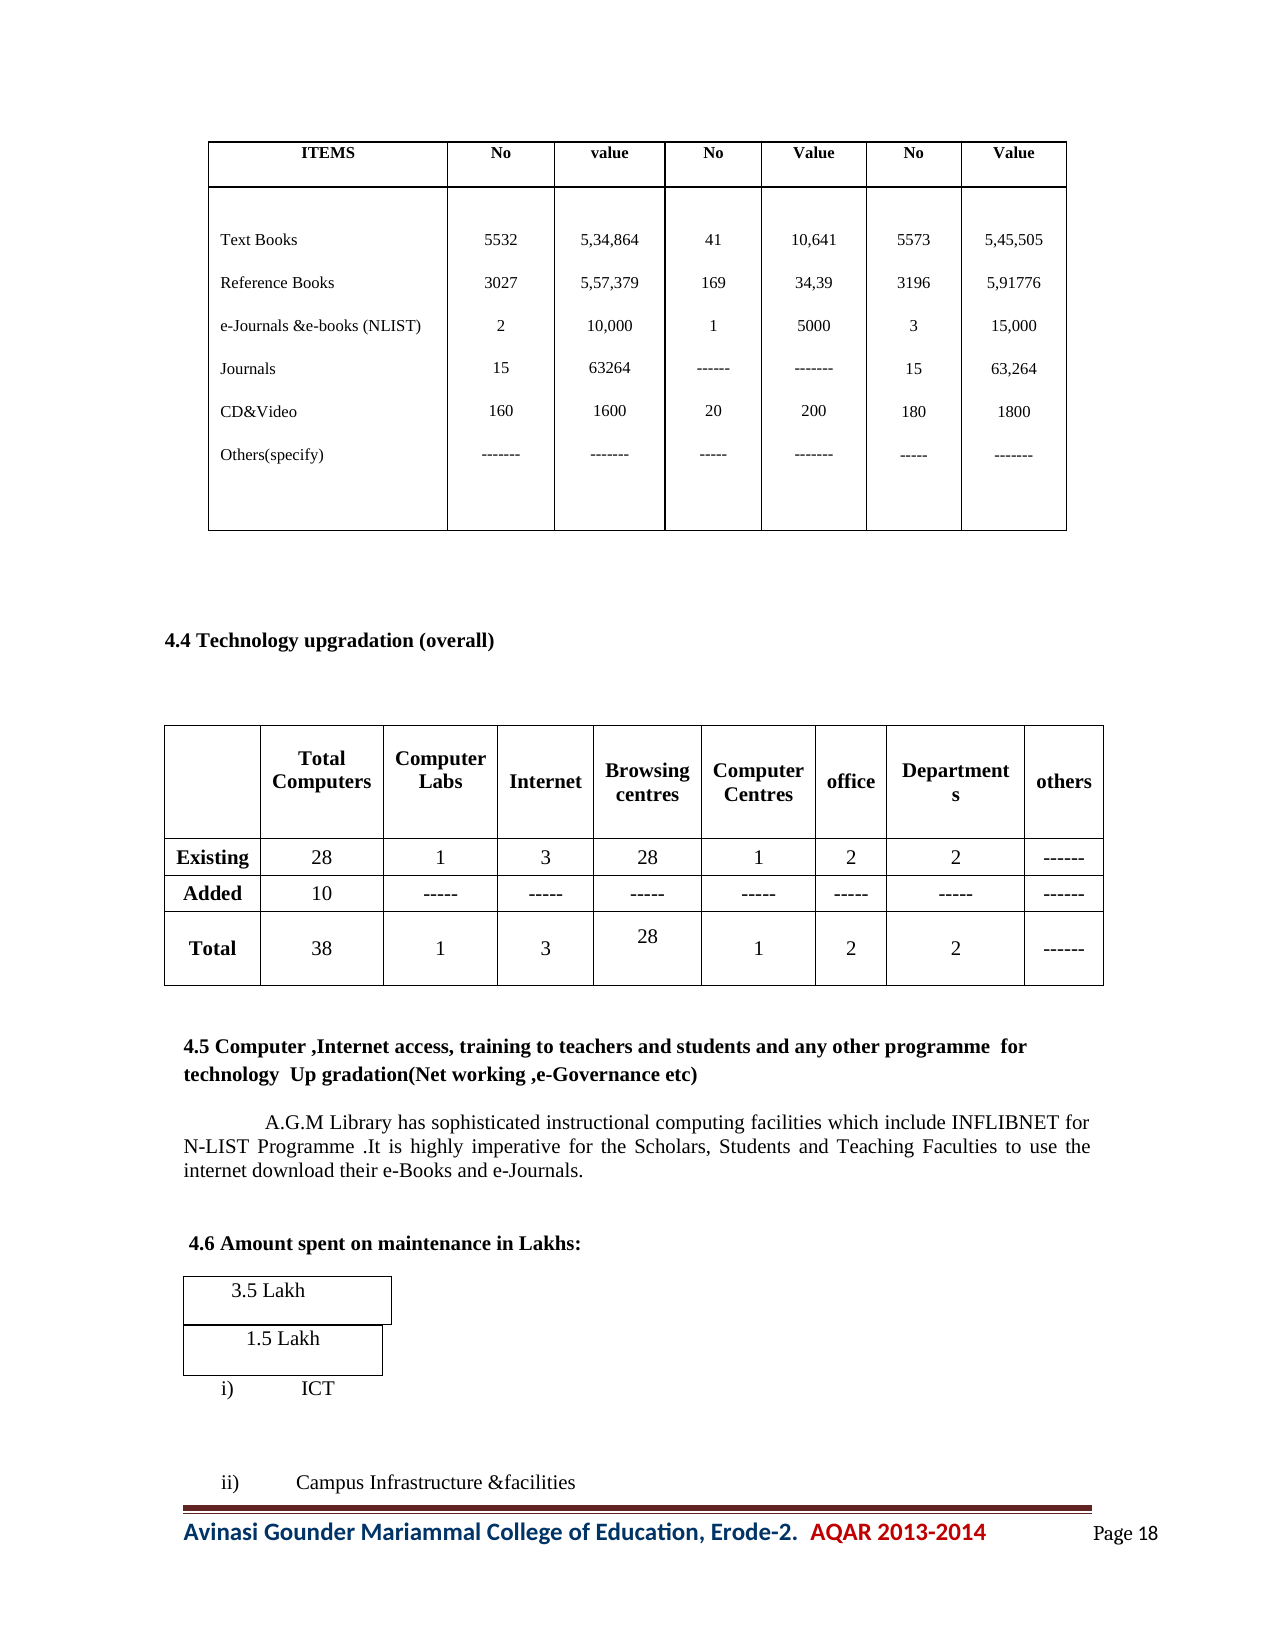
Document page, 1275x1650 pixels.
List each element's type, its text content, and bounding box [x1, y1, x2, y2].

table_cell 1 [702, 839, 815, 875]
table_cell Text Books Reference Books e-Journals &e-books (NLIST) Journals CD&Video Others(specify) [209, 188, 447, 530]
table_header Departments [887, 726, 1024, 837]
table_header 1.5 Lakh [184, 1326, 382, 1375]
table_cell No [666, 143, 761, 186]
text 4.6 Amount spent on maintenance in Lakhs: [183, 1231, 1092, 1255]
table_cell 5,45,505 5,91776 15,000 63,264 1800 ------- [962, 188, 1066, 530]
table_header 3.5 Lakh [184, 1277, 391, 1324]
table_cell value [555, 143, 664, 186]
table_cell 1 [702, 912, 815, 984]
table_cell 3 [498, 912, 593, 984]
table_cell ----- [384, 876, 497, 911]
text 4.4 Technology upgradation (overall) [164, 628, 1092, 652]
table_cell No [867, 143, 961, 186]
table_header Computer Centres [702, 726, 815, 837]
table_cell Existing [165, 839, 260, 875]
table_cell 41 169 1 ------ 20 ----- [666, 188, 761, 530]
table_cell 2 [816, 912, 886, 984]
table_header [165, 726, 260, 837]
table_cell 1 [384, 912, 497, 984]
table_cell ----- [594, 876, 701, 911]
table_cell 5532 3027 2 15 160 ------- [448, 188, 554, 530]
text 4.5 Computer ,Internet access, training to teachers and students and any other programme for technology Up gradation(Net working ,e-Governance etc) [183, 1034, 1092, 1086]
table_cell Added [165, 876, 260, 911]
table_header office [816, 726, 886, 837]
table_header ITEMS [209, 143, 447, 186]
table_cell 10 [261, 876, 383, 911]
table_cell 28 [594, 839, 701, 875]
table_header Browsing centres [594, 726, 701, 837]
table_cell ----- [887, 876, 1024, 911]
table_cell 5573 3196 3 15 180 ----- [867, 188, 961, 530]
table_cell 3 [498, 839, 593, 875]
table_header Computer Labs [384, 726, 497, 837]
table_cell Value [962, 143, 1066, 186]
table_cell 1 [384, 839, 497, 875]
table_header Internet [498, 726, 593, 837]
table_cell 2 [887, 912, 1024, 984]
list Campus Infrastructure &facilities [221, 1469, 1092, 1494]
table_header others [1025, 726, 1103, 837]
table_cell Total [165, 912, 260, 984]
table_cell ----- [816, 876, 886, 911]
table_cell ------ [1025, 912, 1103, 984]
table_cell 5,34,864 5,57,379 10,000 63264 1600 ------- [555, 188, 664, 530]
table_cell ------ [1025, 839, 1103, 875]
table_cell ----- [498, 876, 593, 911]
table_cell No [448, 143, 554, 186]
table_cell 28 [261, 839, 383, 875]
table_cell 38 [261, 912, 383, 984]
table_cell 2 [887, 839, 1024, 875]
table_cell Value [762, 143, 866, 186]
table_cell ----- [702, 876, 815, 911]
table_header Total Computers [261, 726, 383, 837]
table_cell 28 [594, 912, 701, 984]
text A.G.M Library has sophisticated instructional computing facilities which include INFLIBNET for N-LIST Programme .It is highly imperative for the Scholars, Students and Teaching Faculties to use the internet download their e-Books and e-Journals. [183, 1110, 1092, 1182]
table_cell ------ [1025, 876, 1103, 911]
table_cell 2 [816, 839, 886, 875]
list ICT [221, 1376, 1092, 1400]
table_cell 10,641 34,39 5000 ------- 200 ------- [762, 188, 866, 530]
